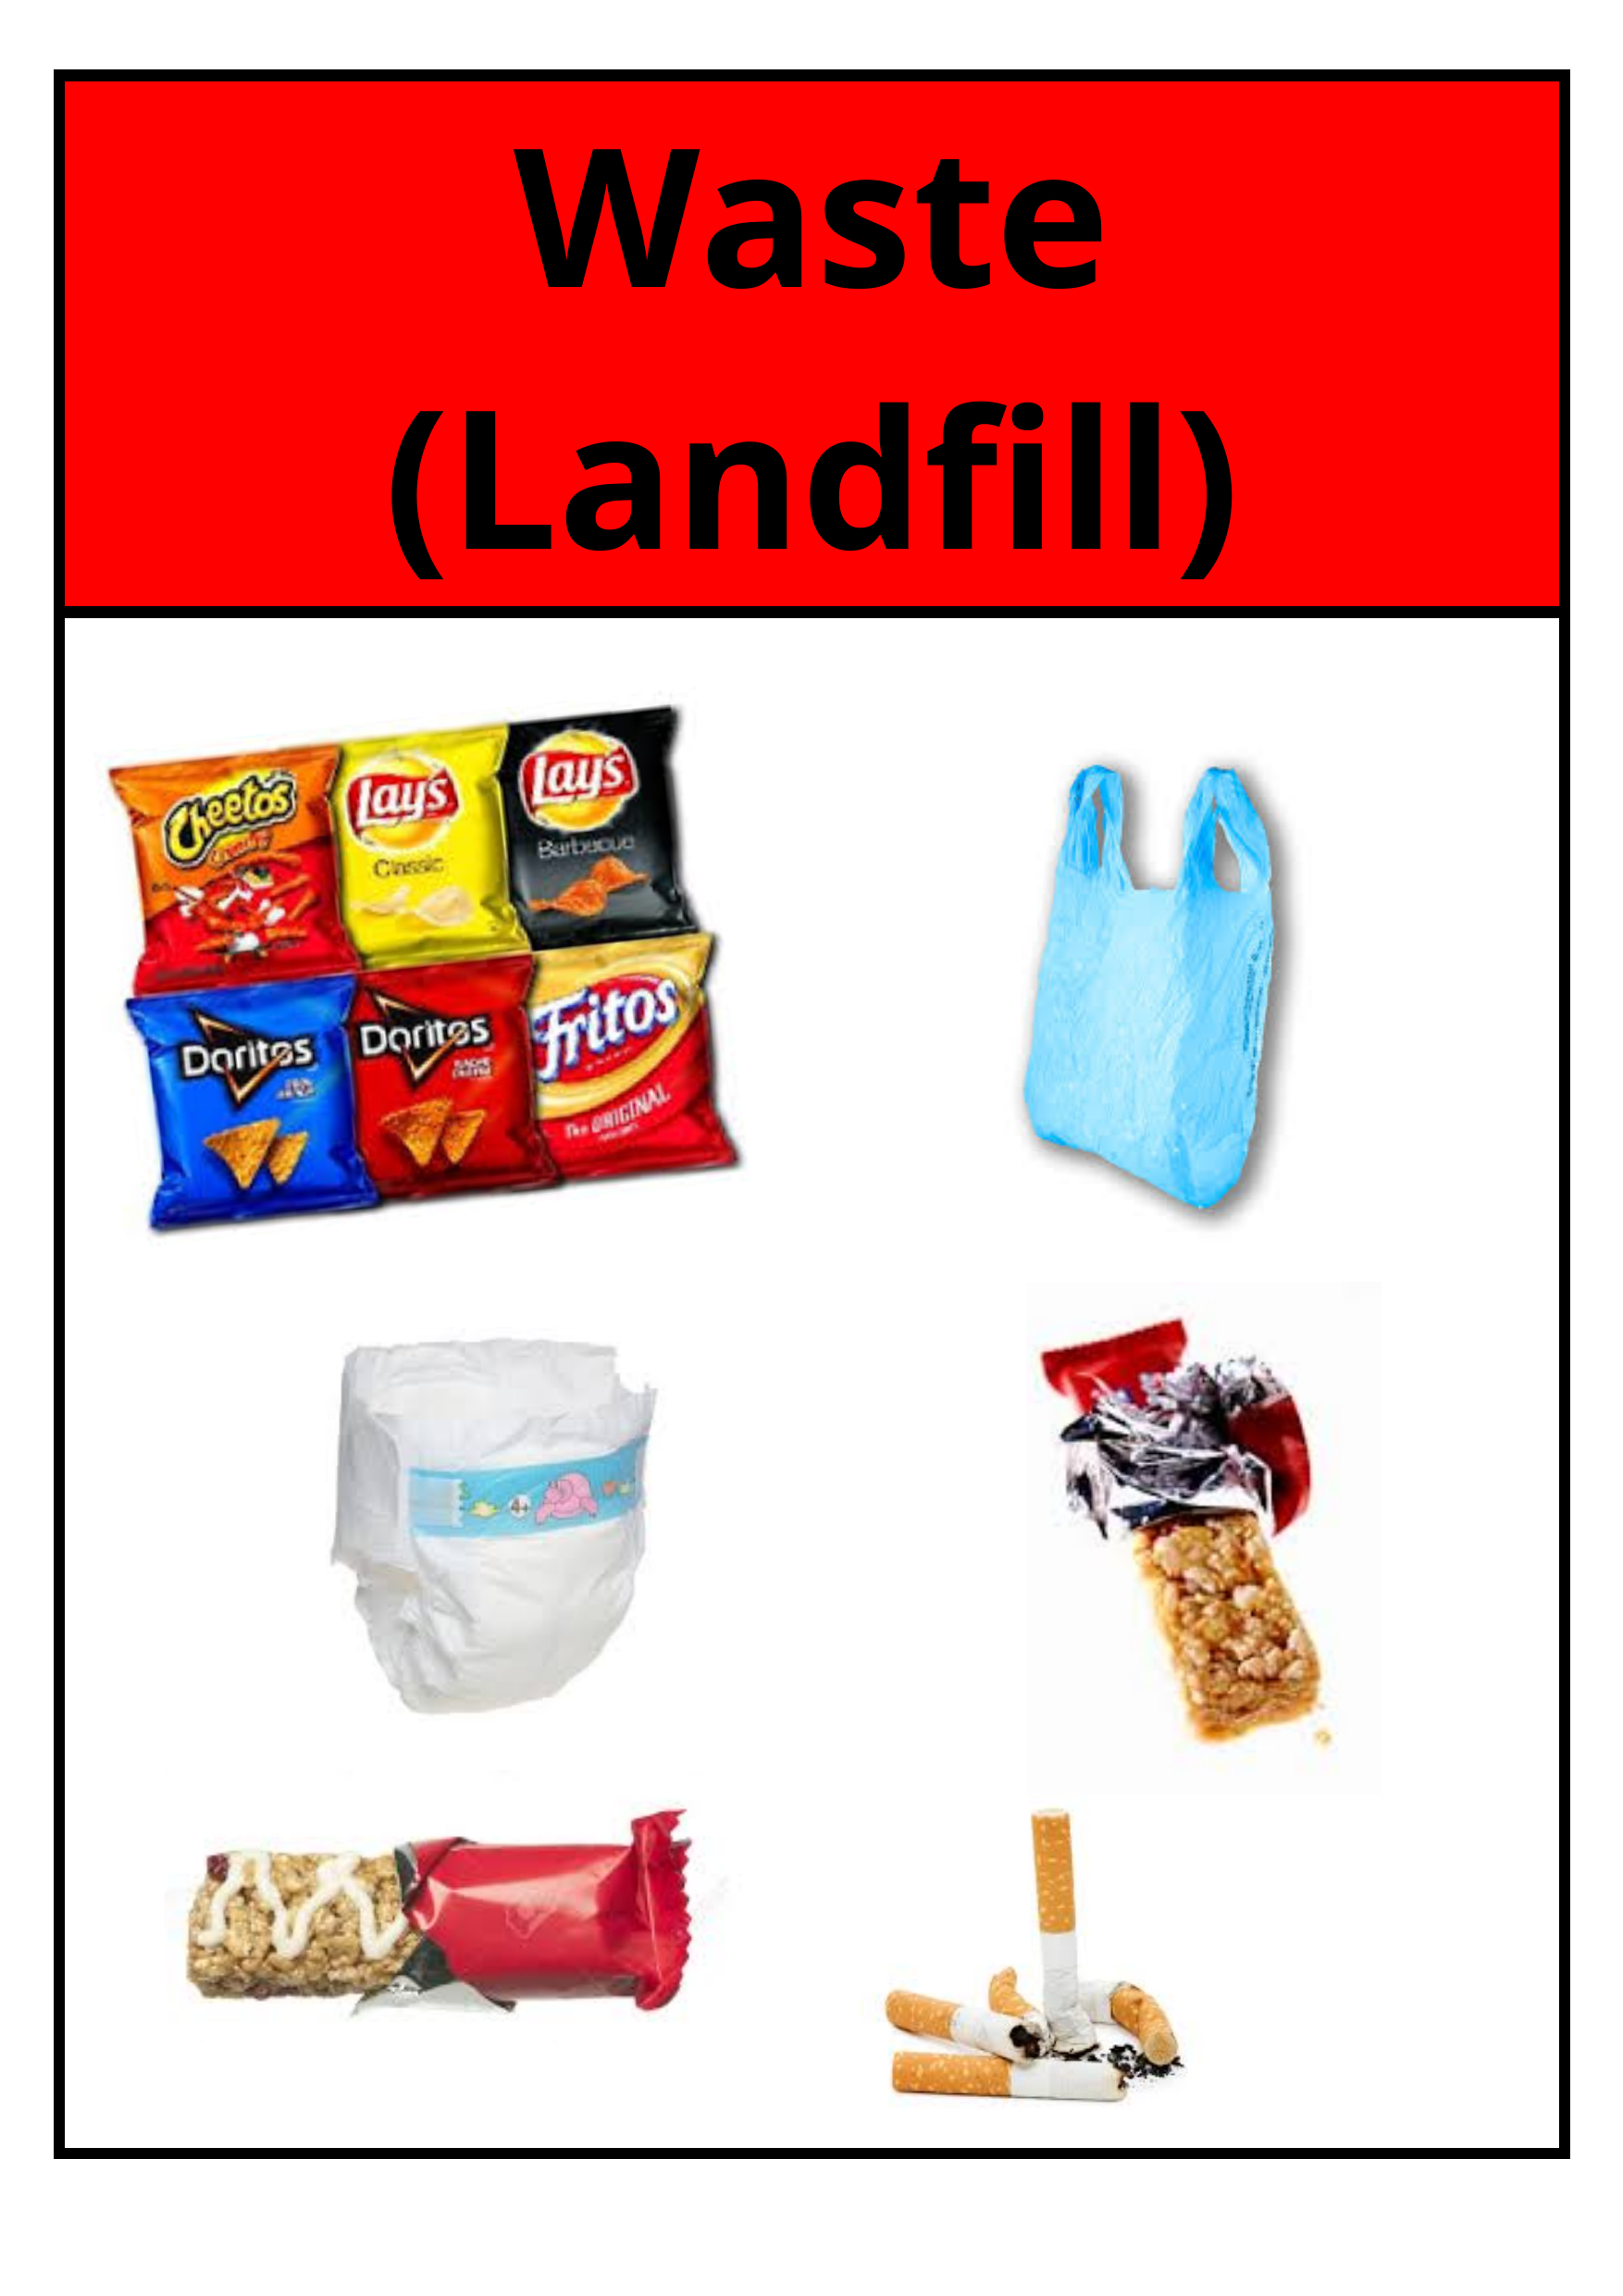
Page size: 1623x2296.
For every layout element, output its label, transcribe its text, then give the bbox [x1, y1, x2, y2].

table_cell [65, 618, 1559, 2148]
picture [973, 717, 1344, 1269]
picture [1026, 1282, 1382, 1794]
picture [804, 1795, 1293, 2120]
table_header Waste (Landfill) [65, 81, 1559, 606]
picture [74, 686, 771, 1256]
picture [164, 1770, 748, 2043]
picture [311, 1327, 675, 1723]
